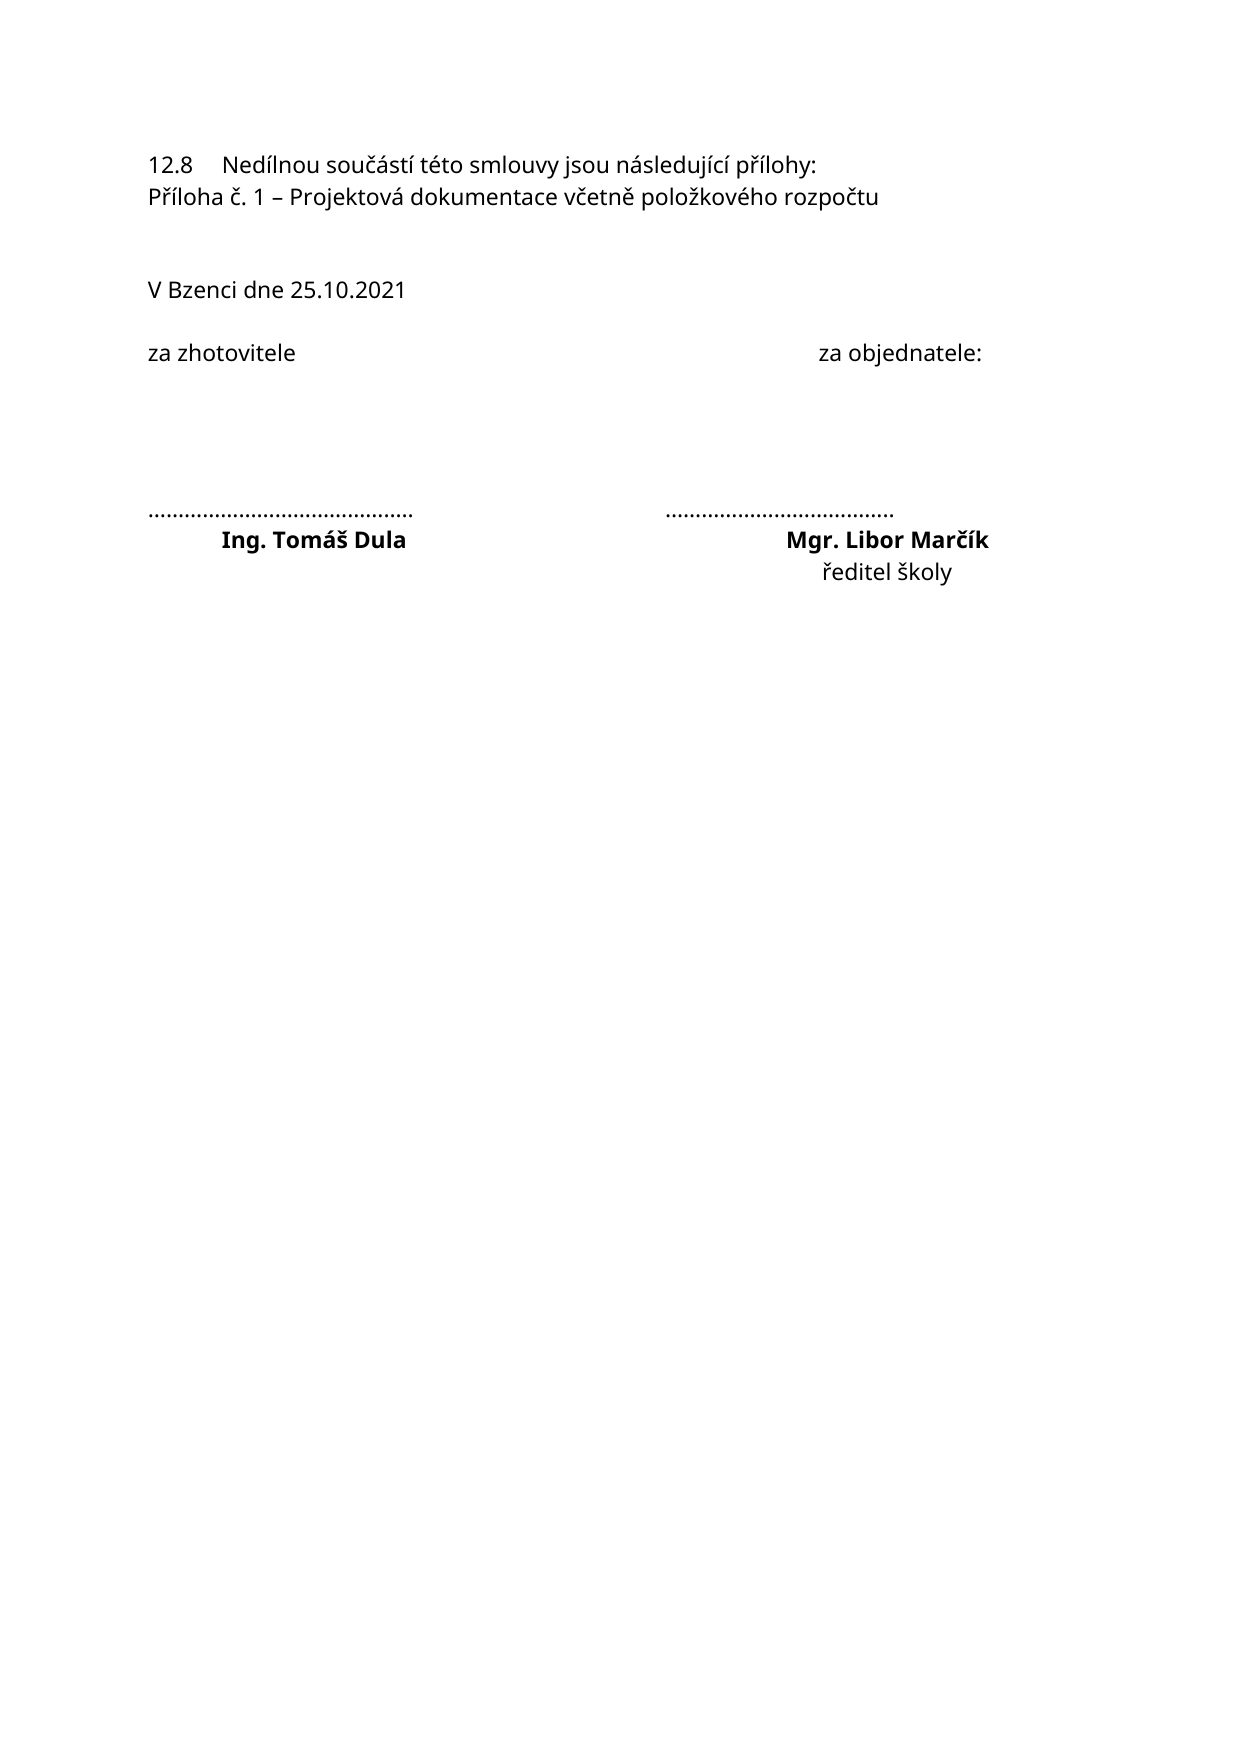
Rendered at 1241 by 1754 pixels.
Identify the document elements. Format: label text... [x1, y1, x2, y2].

text 12.8 Nedílnou součástí této smlouvy jsou následující přílohy: [148, 149, 1092, 181]
text za zhotovitele za objednatele: [148, 337, 1092, 368]
text V Bzenci dne 25.10.2021 [148, 274, 1092, 306]
text Ing. Tomáš Dula Mgr. Libor Marčík [148, 524, 1092, 556]
text Příloha č. 1 – Projektová dokumentace včetně položkového rozpočtu [148, 181, 1092, 212]
text …………………………………….. ……………………………….. [148, 493, 1092, 524]
text ředitel školy [148, 556, 1092, 587]
